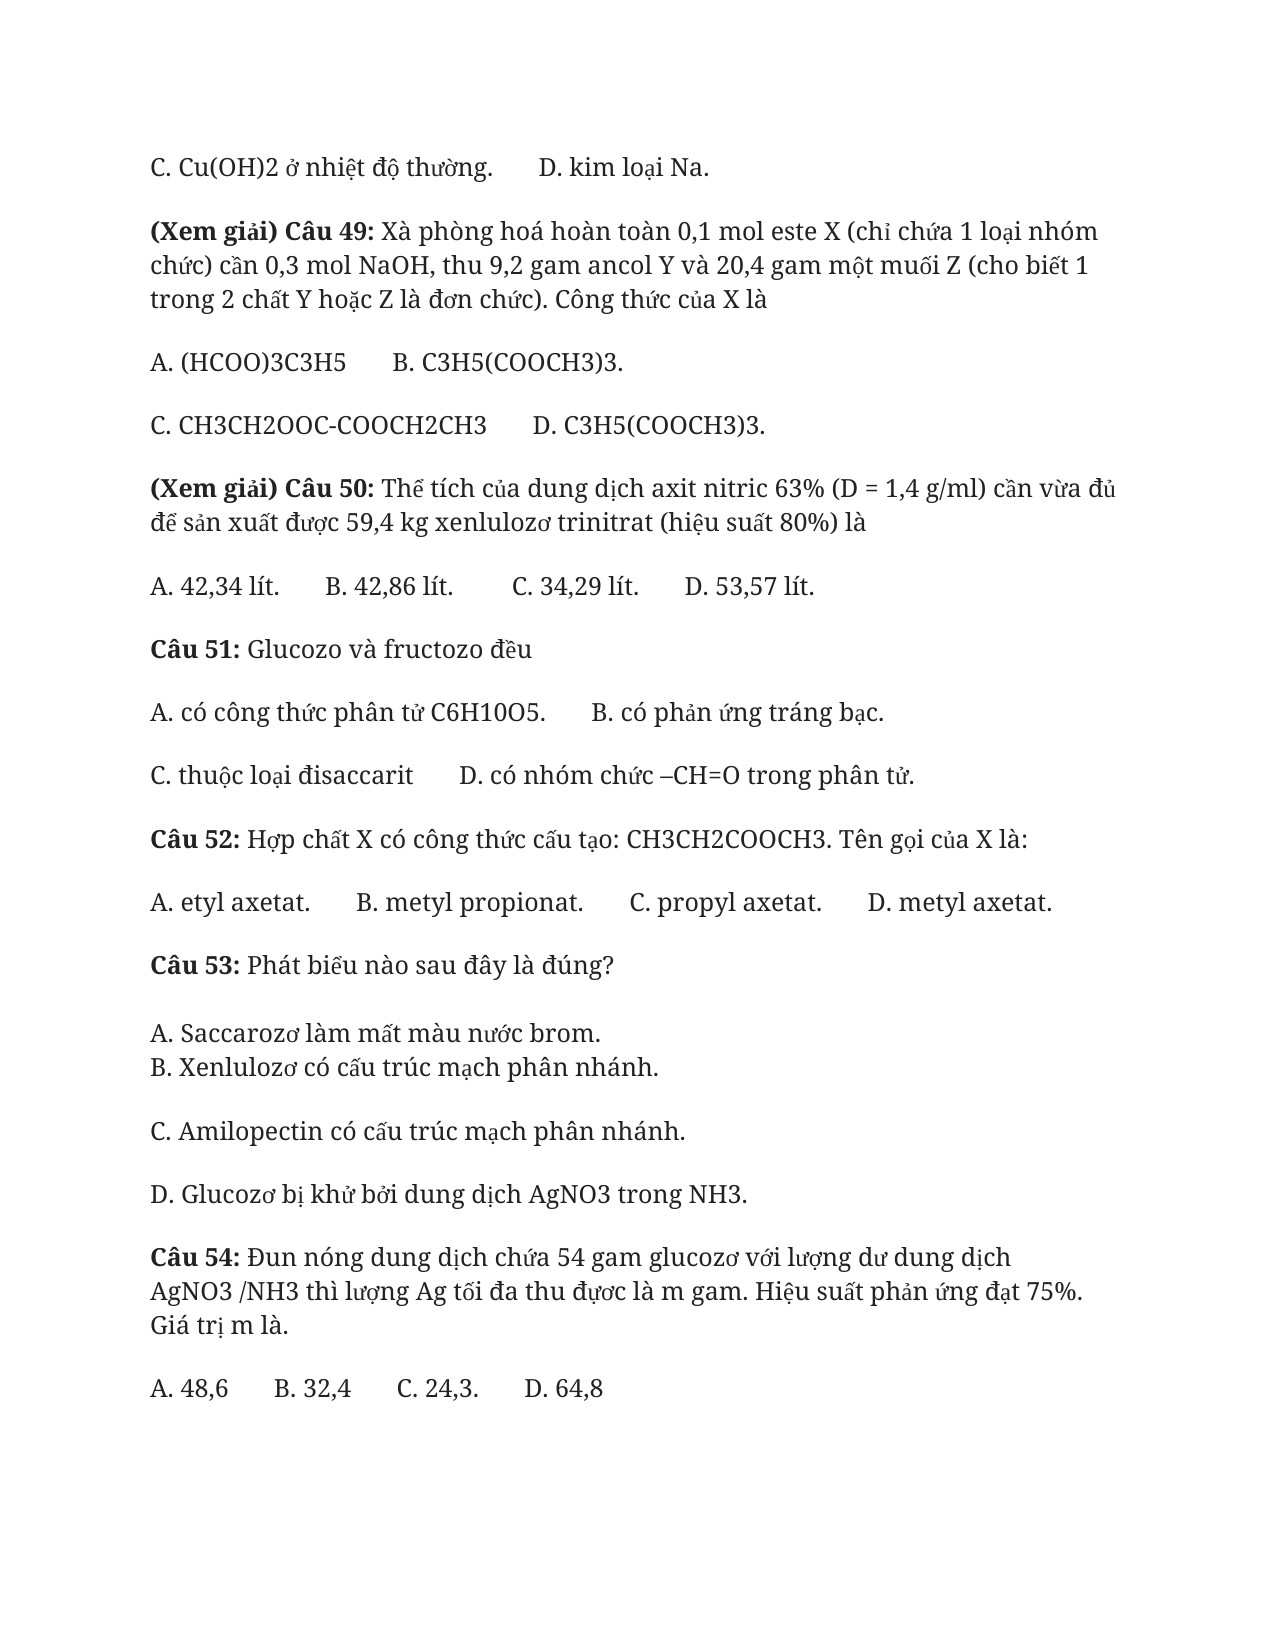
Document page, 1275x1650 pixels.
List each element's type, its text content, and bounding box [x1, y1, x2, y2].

text A. 42,34 lít. B. 42,86 lít. C. 34,29 lít. D. 53,57 lít. [150, 568, 1125, 602]
text Câu 51: Glucozo và fructozo đều [150, 632, 1125, 666]
text A. etyl axetat. B. metyl propionat. C. propyl axetat. D. metyl axetat. [150, 884, 1125, 918]
text A. (HCOO)3C3H5 B. C3H5(COOCH3)3. [150, 344, 1125, 379]
text (Xem giải) Câu 50: Thể tích của dung dịch axit nitric 63% (D = 1,4 g/ml) cần vừa đủ để sản xuất được 59,4 kg xenlulozơ trinitrat (hiệu suất 80%) là [150, 471, 1125, 539]
text Câu 52: Hợp chất X có công thức cấu tạo: CH3CH2COOCH3. Tên gọi của X là: [150, 821, 1125, 855]
text Câu 53: Phát biểu nào sau đây là đúng? [150, 948, 1125, 982]
text Câu 54: Đun nóng dung dịch chứa 54 gam glucozơ với lượng dư dung dịch AgNO3 /NH3 thì lượng Ag tối đa thu đựơc là m gam. Hiệu suất phản ứng đạt 75%. Giá trị m là. [150, 1239, 1125, 1342]
text A. 48,6 B. 32,4 C. 24,3. D. 64,8 [150, 1371, 1125, 1405]
text A. Saccarozơ làm mất màu nước brom. [150, 1016, 1125, 1050]
text (Xem giải) Câu 49: Xà phòng hoá hoàn toàn 0,1 mol este X (chỉ chứa 1 loại nhóm chức) cần 0,3 mol NaOH, thu 9,2 gam ancol Y và 20,4 gam một muối Z (cho biết 1 trong 2 chất Y hoặc Z là đơn chức). Công thức của X là [150, 213, 1125, 315]
text C. Cu(OH)2 ở nhiệt độ thường. D. kim loại Na. [150, 150, 1125, 184]
text C. CH3CH2OOC-COOCH2CH3 D. C3H5(COOCH3)3. [150, 408, 1125, 442]
text B. Xenlulozơ có cấu trúc mạch phân nhánh. [150, 1050, 1125, 1084]
text C. thuộc loại đisaccarit D. có nhóm chức –CH=O trong phân tử. [150, 758, 1125, 792]
text C. Amilopectin có cấu trúc mạch phân nhánh. [150, 1113, 1125, 1147]
text A. có công thức phân tử C6H10O5. B. có phản ứng tráng bạc. [150, 695, 1125, 729]
text D. Glucozơ bị khử bởi dung dịch AgNO3 trong NH3. [150, 1176, 1125, 1210]
